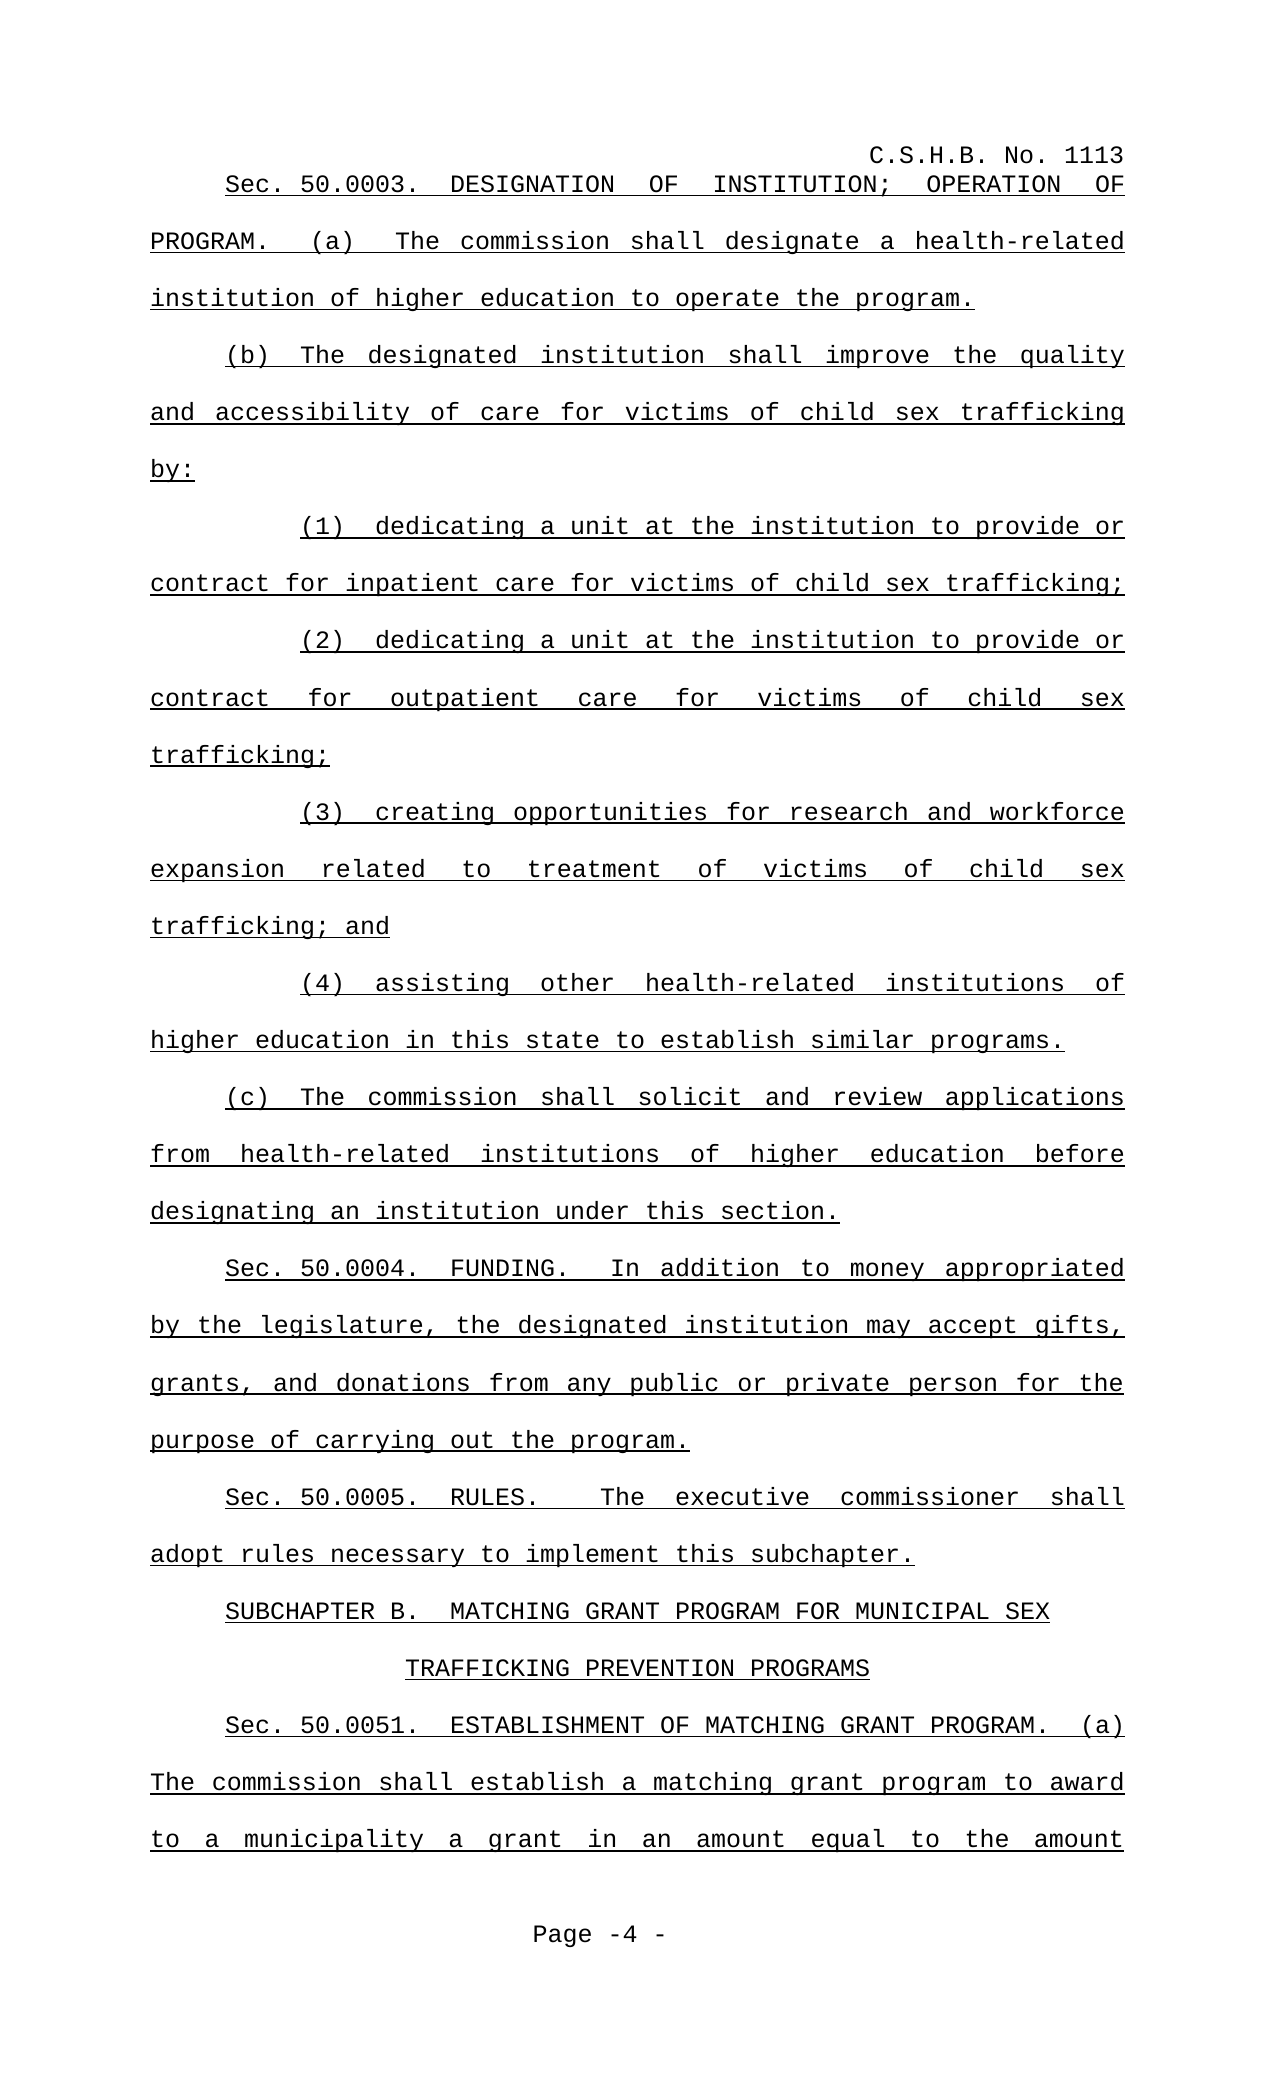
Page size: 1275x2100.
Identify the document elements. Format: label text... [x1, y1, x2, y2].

text (4) assisting other health-related institutions of higher education in this state to establish similar programs. [150, 970, 1125, 1056]
text (b) The designated institution shall improve the quality and accessibility of care for victims of child sex trafficking by: [150, 425, 1125, 485]
text (2) dedicating a unit at the institution to provide or contract for outpatient care for victims of child sex trafficking; [150, 628, 1125, 708]
text SUBCHAPTER B. MATCHING GRANT PROGRAM FOR MUNICIPAL SEX TRAFFICKING PREVENTION PROGRAMS [150, 1598, 1125, 1684]
text (c) The commission shall solicit and review applications from health-related institutions of higher education before designating an institution under this section. [150, 1167, 1125, 1227]
text (1) dedicating a unit at the institution to provide or contract for inpatient care for victims of child sex trafficking; [150, 514, 1125, 594]
text Sec. 50.0003. DESIGNATION OF INSTITUTION; OPERATION OF PROGRAM. (a) The commission shall designate a health-related institution of higher education to operate the program. [150, 253, 1125, 314]
text Sec. 50.0004. FUNDING. In addition to money appropriated by the legislature, the designated institution may accept gifts, grants, and donations from any public or private person for the purpose of carrying out the program. [150, 1338, 1125, 1456]
text (c) The commission shall solicit and review applications from health-related institutions of higher education before designating an institution under this section. [150, 1084, 1125, 1165]
text Sec. 50.0003. DESIGNATION OF INSTITUTION; OPERATION OF PROGRAM. (a) The commission shall designate a health-related institution of higher education to operate the program. [150, 171, 1125, 252]
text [150, 1795, 1125, 1855]
text (2) dedicating a unit at the institution to provide or contract for outpatient care for victims of child sex trafficking; [150, 710, 1125, 771]
text (3) creating opportunities for research and workforce expansion related to treatment of victims of child sex trafficking; and [150, 881, 1125, 942]
text Sec. 50.0005. RULES. The executive commissioner shall adopt rules necessary to implement this subchapter. [150, 1484, 1125, 1570]
text Sec. 50.0004. FUNDING. In addition to money appropriated by the legislature, the designated institution may accept gifts, grants, and donations from any public or private person for the purpose of carrying out the program. [150, 1256, 1125, 1336]
text (b) The designated institution shall improve the quality and accessibility of care for victims of child sex trafficking by: [150, 342, 1125, 423]
text (3) creating opportunities for research and workforce expansion related to treatment of victims of child sex trafficking; and [150, 799, 1125, 880]
